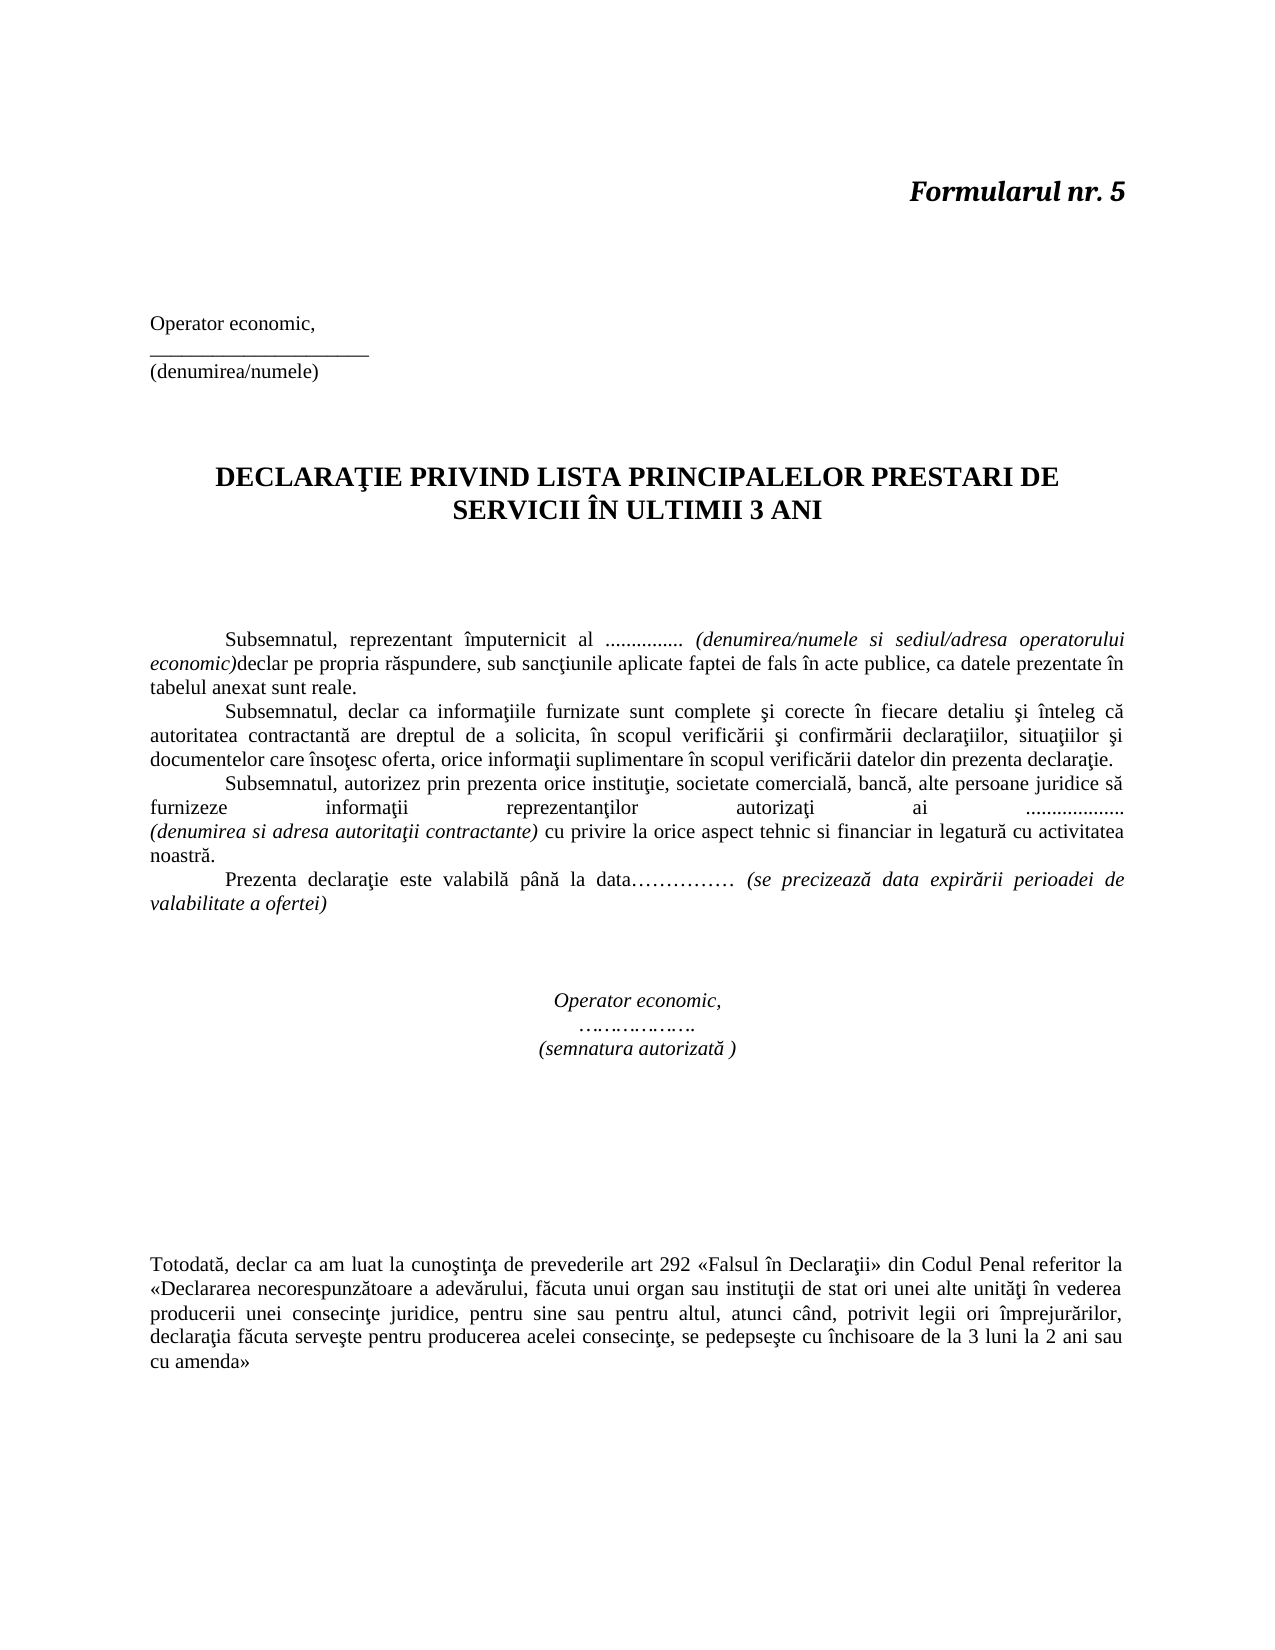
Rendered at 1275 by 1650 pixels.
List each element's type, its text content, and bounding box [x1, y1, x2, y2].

text Subsemnatul, autorizez prin prezenta orice instituţie, societate comercială, bancă, alte persoane juridice să furnizeze informaţii reprezentanţilor autorizaţi ai ................... (denumirea si adresa autoritaţii contractante) cu privire la orice aspect tehnic si financiar in legatură cu activitatea noastră. [150, 771, 1125, 867]
text (semnatura autorizată ) [150, 1036, 1125, 1060]
subtitle DECLARAŢIE PRIVIND LISTA PRINCIPALELOR PRESTARI DE SERVICII ÎN ULTIMII 3 ANI [150, 461, 1125, 525]
text Operator economic, [150, 988, 1125, 1012]
text Prezenta declaraţie este valabilă până la data…………… (se precizează data expirării perioadei de valabilitate a ofertei) [150, 867, 1125, 915]
text ………………. [150, 1012, 1125, 1036]
text _____________________ [150, 335, 1125, 359]
text Operator economic, [150, 311, 1125, 335]
text Subsemnatul, reprezentant împuternicit al ............... (denumirea/numele si sediul/adresa operatorului economic)declar pe propria răspundere, sub sancţiunile aplicate faptei de fals în acte publice, ca datele prezentate în tabelul anexat sunt reale. [150, 627, 1125, 699]
text (denumirea/numele) [150, 359, 1125, 383]
text Subsemnatul, declar ca informaţiile furnizate sunt complete şi corecte în fiecare detaliu şi înteleg că autoritatea contractantă are dreptul de a solicita, în scopul verificării şi confirmării declaraţiilor, situaţiilor şi documentelor care însoţesc oferta, orice informaţii suplimentare în scopul verificării datelor din prezenta declaraţie. [150, 699, 1125, 771]
text Totodată, declar ca am luat la cunoştinţa de prevederile art 292 «Falsul în Declaraţii» din Codul Penal referitor la «Declararea necorespunzătoare a adevărului, făcuta unui organ sau instituţii de stat ori unei alte unităţi în vederea producerii unei consecinţe juridice, pentru sine sau pentru altul, atunci când, potrivit legii ori împrejurărilor, declaraţia făcuta serveşte pentru producerea acelei consecinţe, se pedepseşte cu închisoare de la 3 luni la 2 ani sau cu amenda» [150, 1252, 1124, 1373]
subtitle Formularul nr. 5 [150, 175, 1125, 208]
